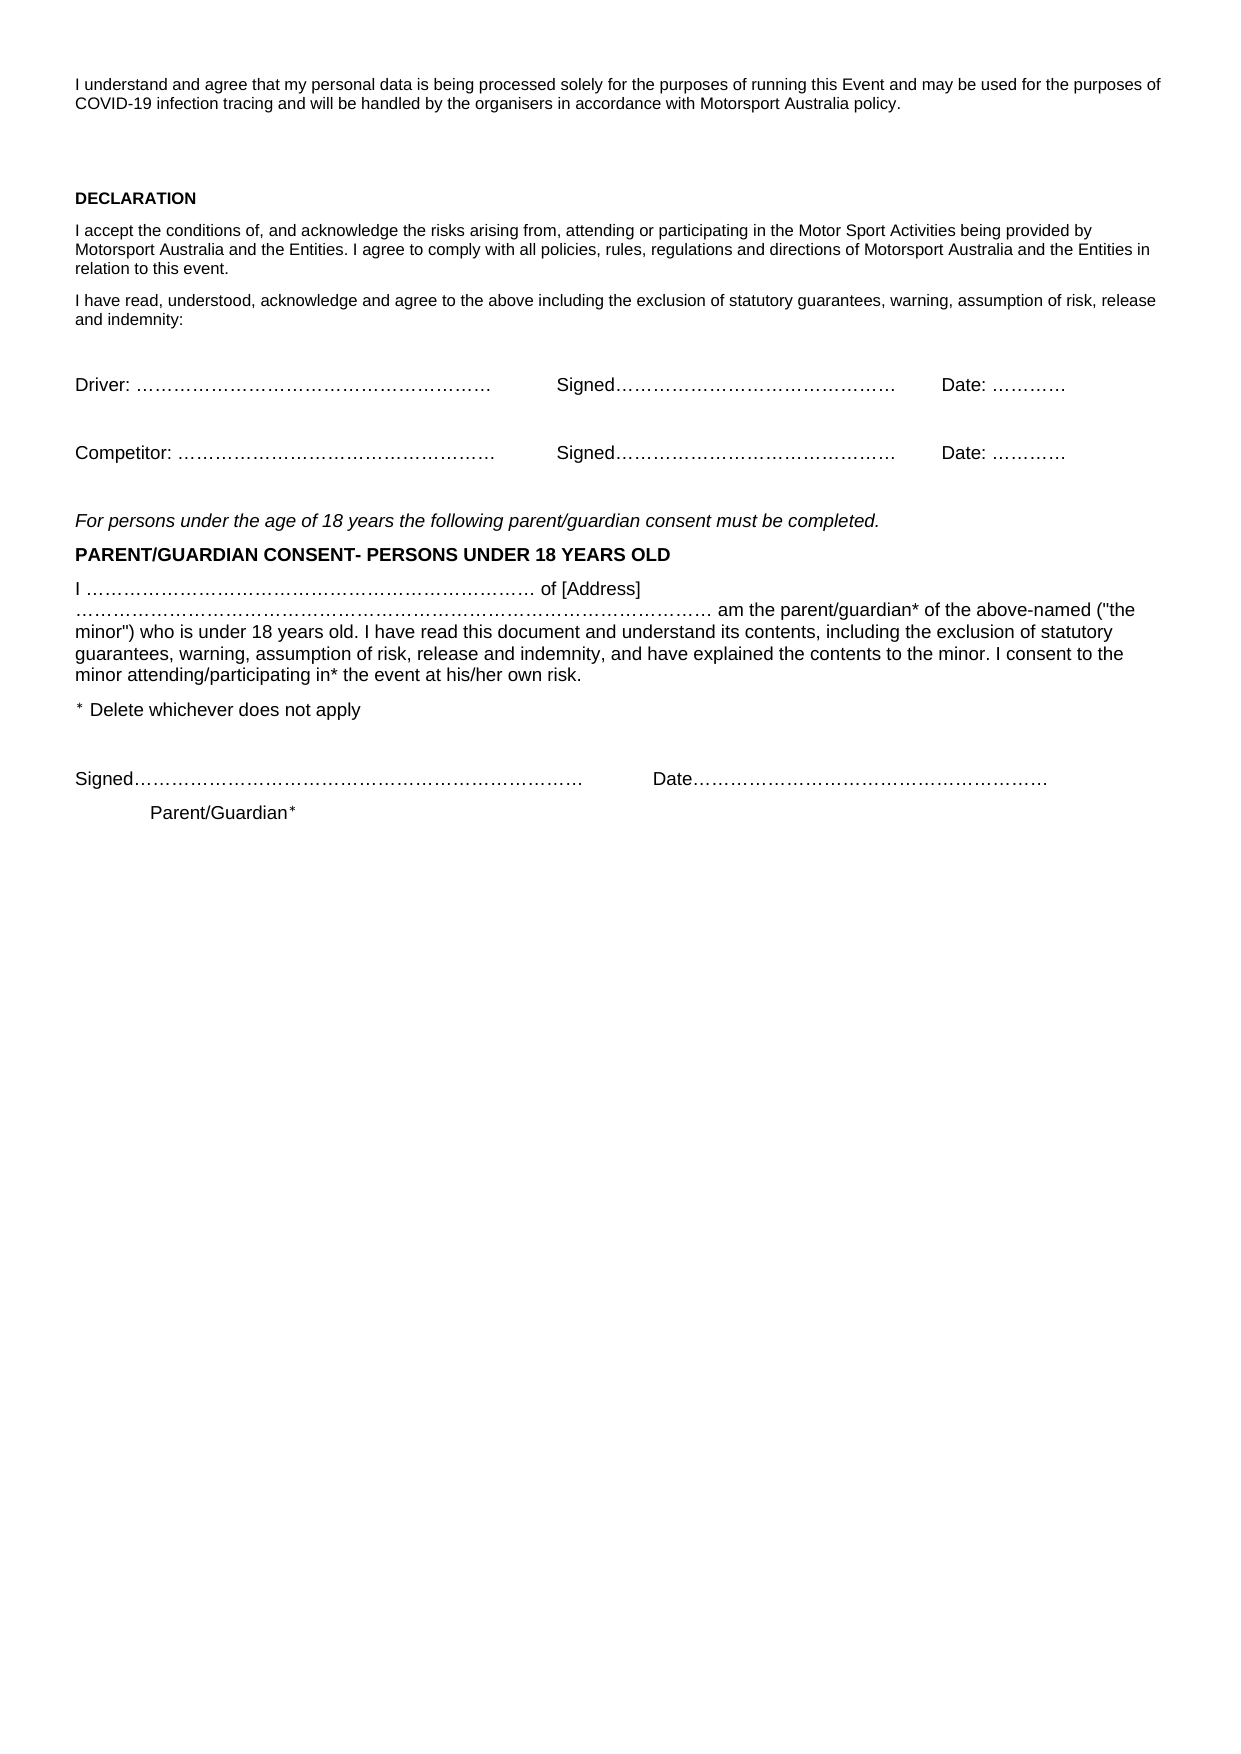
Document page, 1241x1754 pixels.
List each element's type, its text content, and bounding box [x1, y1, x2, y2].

text I accept the conditions of, and acknowledge the risks arising from, attending or participating in the Motor Sport Activities being provided by Motorsport Australia and the Entities. I agree to comply with all policies, rules, regulations and directions of Motorsport Australia and the Entities in relation to this event. [75, 221, 1165, 278]
text Competitor: …………………………………………… Signed……………………………………… Date: ………… [75, 441, 1165, 463]
text I have read, understood, acknowledge and agree to the above including the exclusion of statutory guarantees, warning, assumption of risk, release and indemnity: [75, 291, 1165, 329]
text * Delete whichever does not apply [75, 698, 1165, 721]
text Parent/Guardian* [75, 802, 1165, 824]
text Driver: ………………………………………………… Signed……………………………………… Date: ………… [75, 373, 1165, 395]
text I ……………………………………………………………… of [Address] ………………………………………………………………………………………… am the parent/guardian* of the above-named ("the minor") who is under 18 years old. I have read this document and understand its contents, including the exclusion of statutory guarantees, warning, assumption of risk, release and indemnity, and have explained the contents to the minor. I consent to the minor attending/participating in* the event at his/her own risk. [75, 578, 1165, 686]
text Signed……………………………………………………………… Date………………………………………………… [75, 767, 1165, 789]
text I understand and agree that my personal data is being processed solely for the purposes of running this Event and may be used for the purposes of COVID-19 infection tracing and will be handled by the organisers in accordance with Motorsport Australia policy. [75, 75, 1165, 113]
text PARENT/GUARDIAN CONSENT- PERSONS UNDER 18 YEARS OLD [75, 544, 1165, 565]
text For persons under the age of 18 years the following parent/guardian consent must be completed. [75, 509, 1165, 531]
text DECLARATION [75, 189, 1165, 208]
